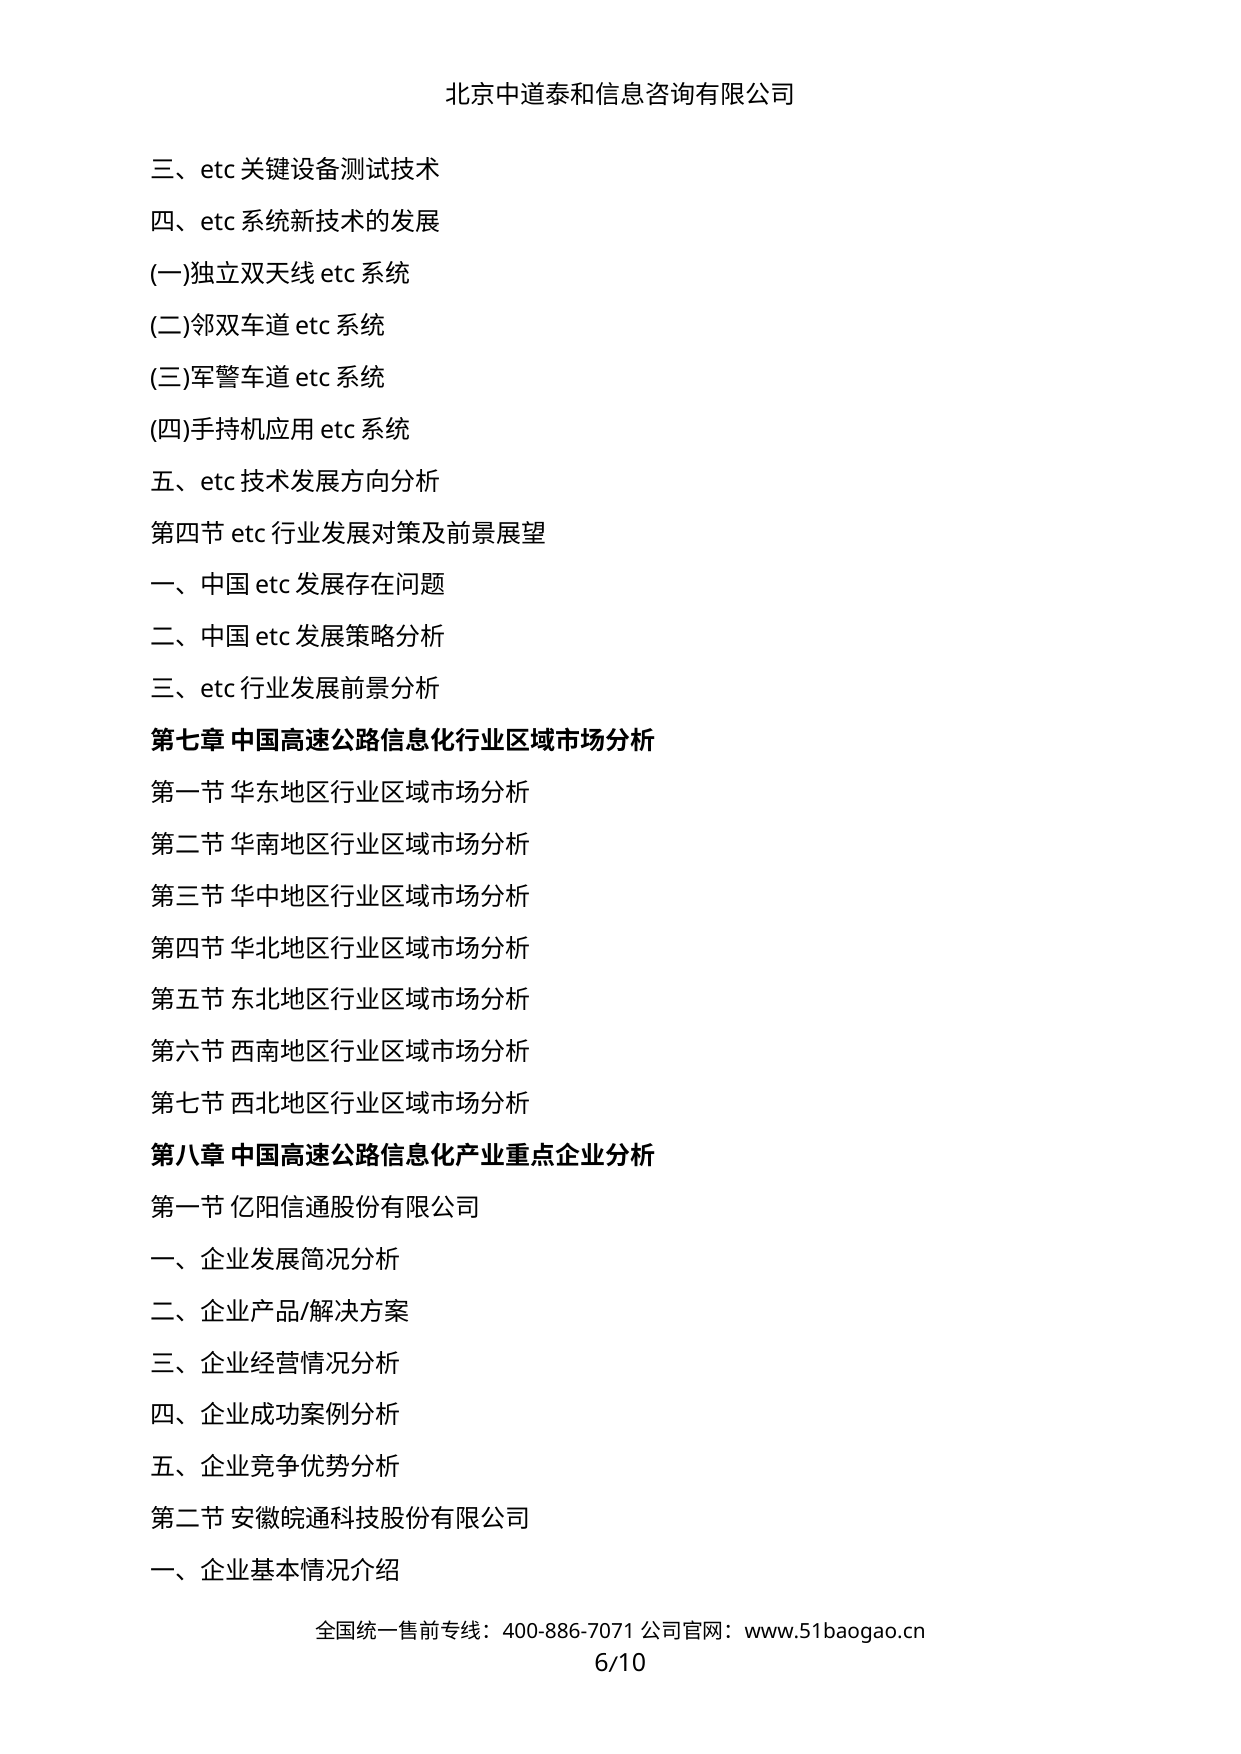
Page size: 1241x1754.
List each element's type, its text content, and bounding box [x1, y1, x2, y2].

text 第二节 安徽皖通科技股份有限公司 [150, 1499, 1090, 1535]
text 第一节 亿阳信通股份有限公司 [150, 1187, 1090, 1224]
text 五、etc技术发展方向分析 [150, 461, 1090, 497]
text 第七章 中国高速公路信息化行业区域市场分析 [150, 721, 1090, 757]
text (四)手持机应用etc系统 [150, 409, 1090, 446]
text 三、etc关键设备测试技术 [150, 150, 1090, 186]
text 第七节 西北地区行业区域市场分析 [150, 1084, 1090, 1120]
text 四、etc系统新技术的发展 [150, 202, 1090, 238]
text 第四节 etc行业发展对策及前景展望 [150, 513, 1090, 549]
text 第三节 华中地区行业区域市场分析 [150, 876, 1090, 912]
text 第一节 华东地区行业区域市场分析 [150, 772, 1090, 809]
text (二)邻双车道etc系统 [150, 306, 1090, 342]
text 第五节 东北地区行业区域市场分析 [150, 980, 1090, 1016]
text 三、etc行业发展前景分析 [150, 669, 1090, 705]
text 一、企业基本情况介绍 [150, 1551, 1090, 1587]
text 一、企业发展简况分析 [150, 1239, 1090, 1276]
text 第八章 中国高速公路信息化产业重点企业分析 [150, 1136, 1090, 1172]
text 三、企业经营情况分析 [150, 1343, 1090, 1379]
text 二、中国etc发展策略分析 [150, 617, 1090, 653]
text 一、中国etc发展存在问题 [150, 565, 1090, 601]
text (三)军警车道etc系统 [150, 357, 1090, 394]
text 四、企业成功案例分析 [150, 1395, 1090, 1431]
text 第二节 华南地区行业区域市场分析 [150, 824, 1090, 861]
text 第六节 西南地区行业区域市场分析 [150, 1032, 1090, 1068]
text 第四节 华北地区行业区域市场分析 [150, 928, 1090, 964]
text 五、企业竞争优势分析 [150, 1447, 1090, 1483]
text 二、企业产品/解决方案 [150, 1291, 1090, 1327]
text (一)独立双天线etc系统 [150, 254, 1090, 290]
